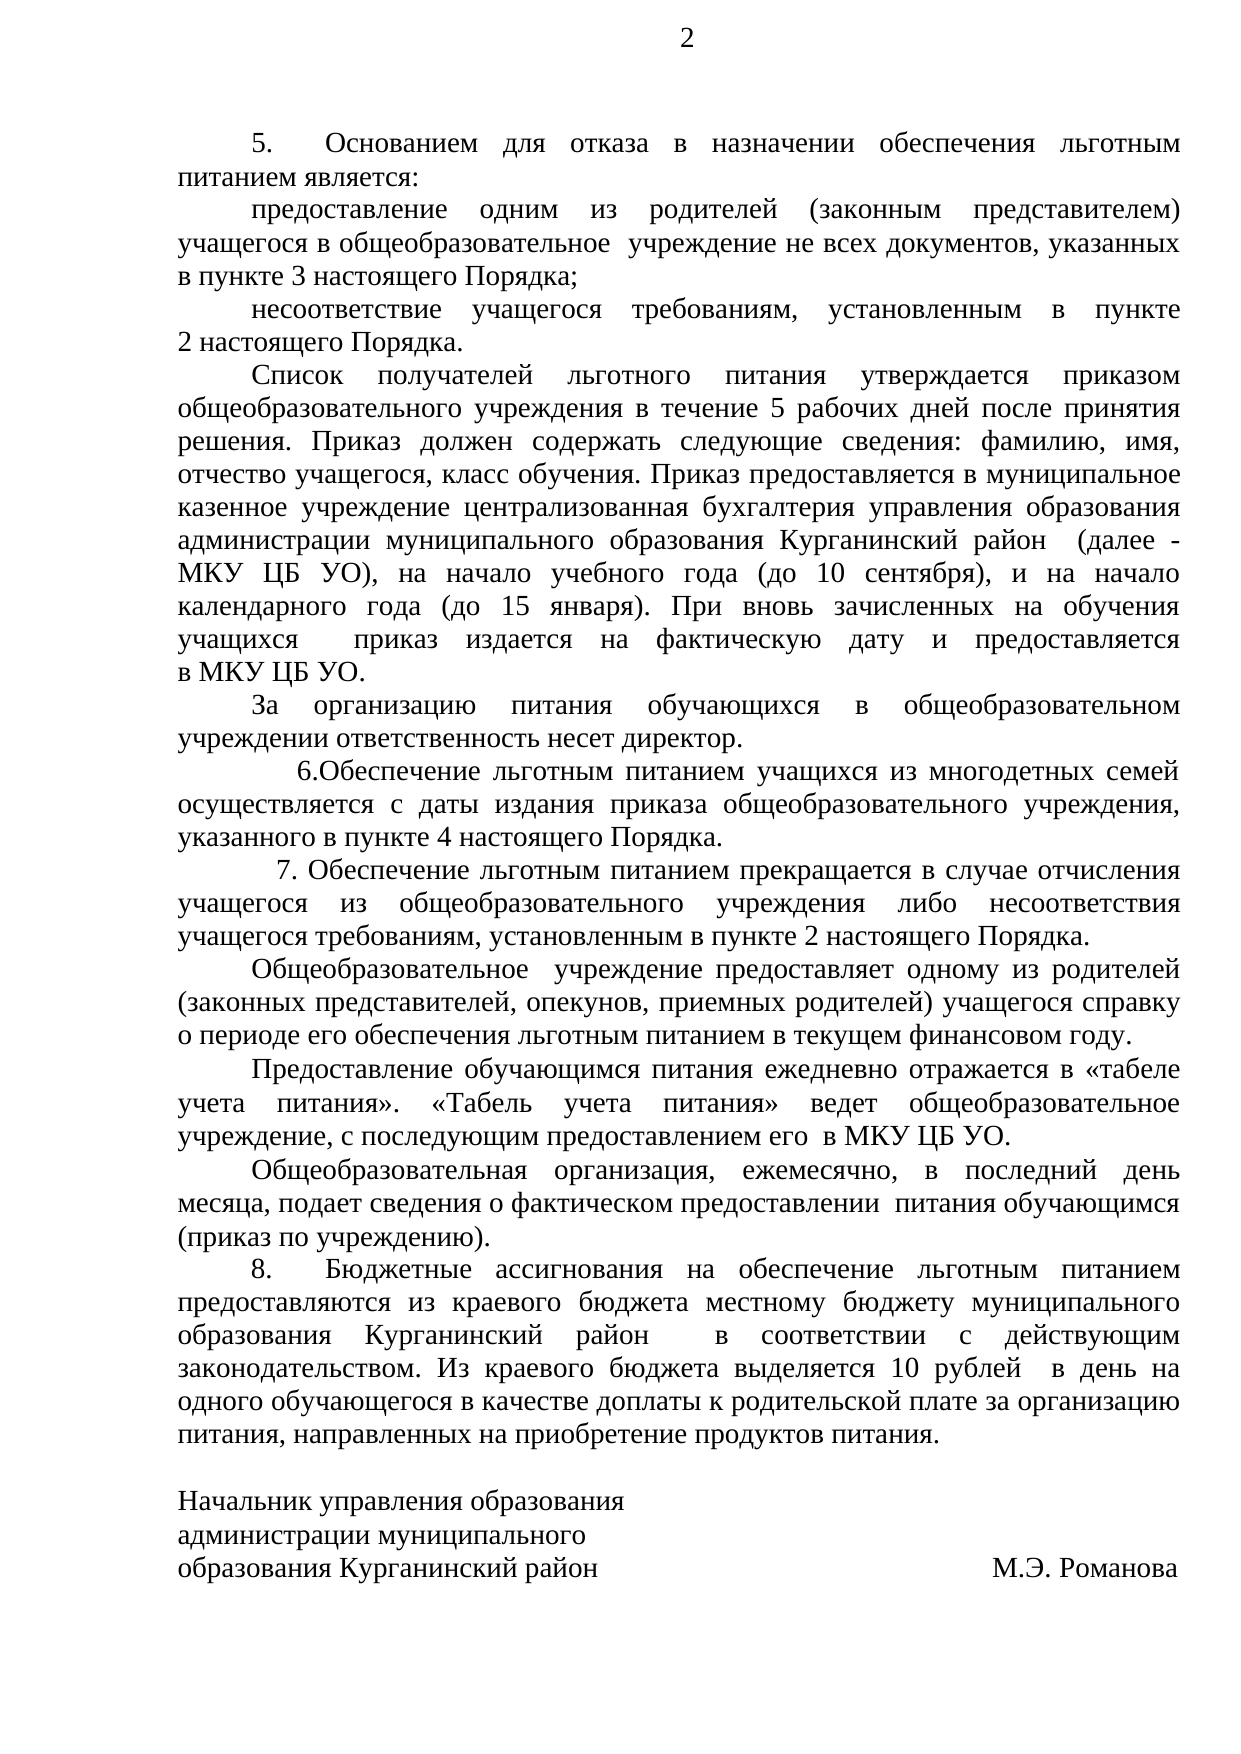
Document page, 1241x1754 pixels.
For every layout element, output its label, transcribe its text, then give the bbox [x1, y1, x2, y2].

text За организацию питания обучающихся в общеобразовательном учреждении ответственность несет директор. [177, 688, 1181, 754]
text образования Курганинский район М.Э. Романова [177, 1551, 1181, 1584]
text Предоставление обучающимся питания ежедневно отражается в «табеле учета питания». «Табель учета питания» ведет общеобразовательное учреждение, с последующим предоставлением его в МКУ ЦБ УО. [177, 1051, 1181, 1152]
text 7. Обеспечение льготным питанием прекращается в случае отчисления учащегося из общеобразовательного учреждения либо несоответствия учащегося требованиям, установленным в пункте 2 настоящего Порядка. [177, 853, 1181, 952]
text Список получателей льготного питания утверждается приказом общеобразовательного учреждения в течение 5 рабочих дней после принятия решения. Приказ должен содержать следующие сведения: фамилию, имя, отчество учащегося, класс обучения. Приказ предоставляется в муниципальное казенное учреждение централизованная бухгалтерия управления образования администрации муниципального образования Курганинский район (далее - МКУ ЦБ УО), на начало учебного года (до 10 сентября), и на начало календарного года (до 15 января). При вновь зачисленных на обучения учащихся приказ издается на фактическую дату и предоставляется в МКУ ЦБ УО. [177, 358, 1181, 688]
list Бюджетные ассигнования на обеспечение льготным питанием предоставляются из краевого бюджета местному бюджету муниципального образования Курганинский район в соответствии с действующим законодательством. Из краевого бюджета выделяется 10 рублей в день на одного обучающегося в качестве доплаты к родительской плате за организацию питания, направленных на приобретение продуктов питания. [177, 1252, 1181, 1451]
text администрации муниципального [177, 1517, 1181, 1551]
text Общеобразовательное учреждение предоставляет одному из родителей (законных представителей, опекунов, приемных родителей) учащегося справку о периоде его обеспечения льготным питанием в текущем финансовом году. [177, 952, 1181, 1051]
list Основанием для отказа в назначении обеспечения льготным питанием является: [177, 127, 1181, 193]
text 6.Обеспечение льготным питанием учащихся из многодетных семей осуществляется с даты издания приказа общеобразовательного учреждения, указанного в пункте 4 настоящего Порядка. [177, 754, 1181, 853]
text несоответствие учащегося требованиям, установленным в пункте 2 настоящего Порядка. [177, 292, 1181, 358]
text Начальник управления образования [177, 1483, 1181, 1517]
text предоставление одним из родителей (законным представителем) учащегося в общеобразовательное учреждение не всех документов, указанных в пункте 3 настоящего Порядка; [177, 193, 1181, 292]
text Общеобразовательная организация, ежемесячно, в последний день месяца, подает сведения о фактическом предоставлении питания обучающимся (приказ по учреждению). [177, 1152, 1181, 1252]
